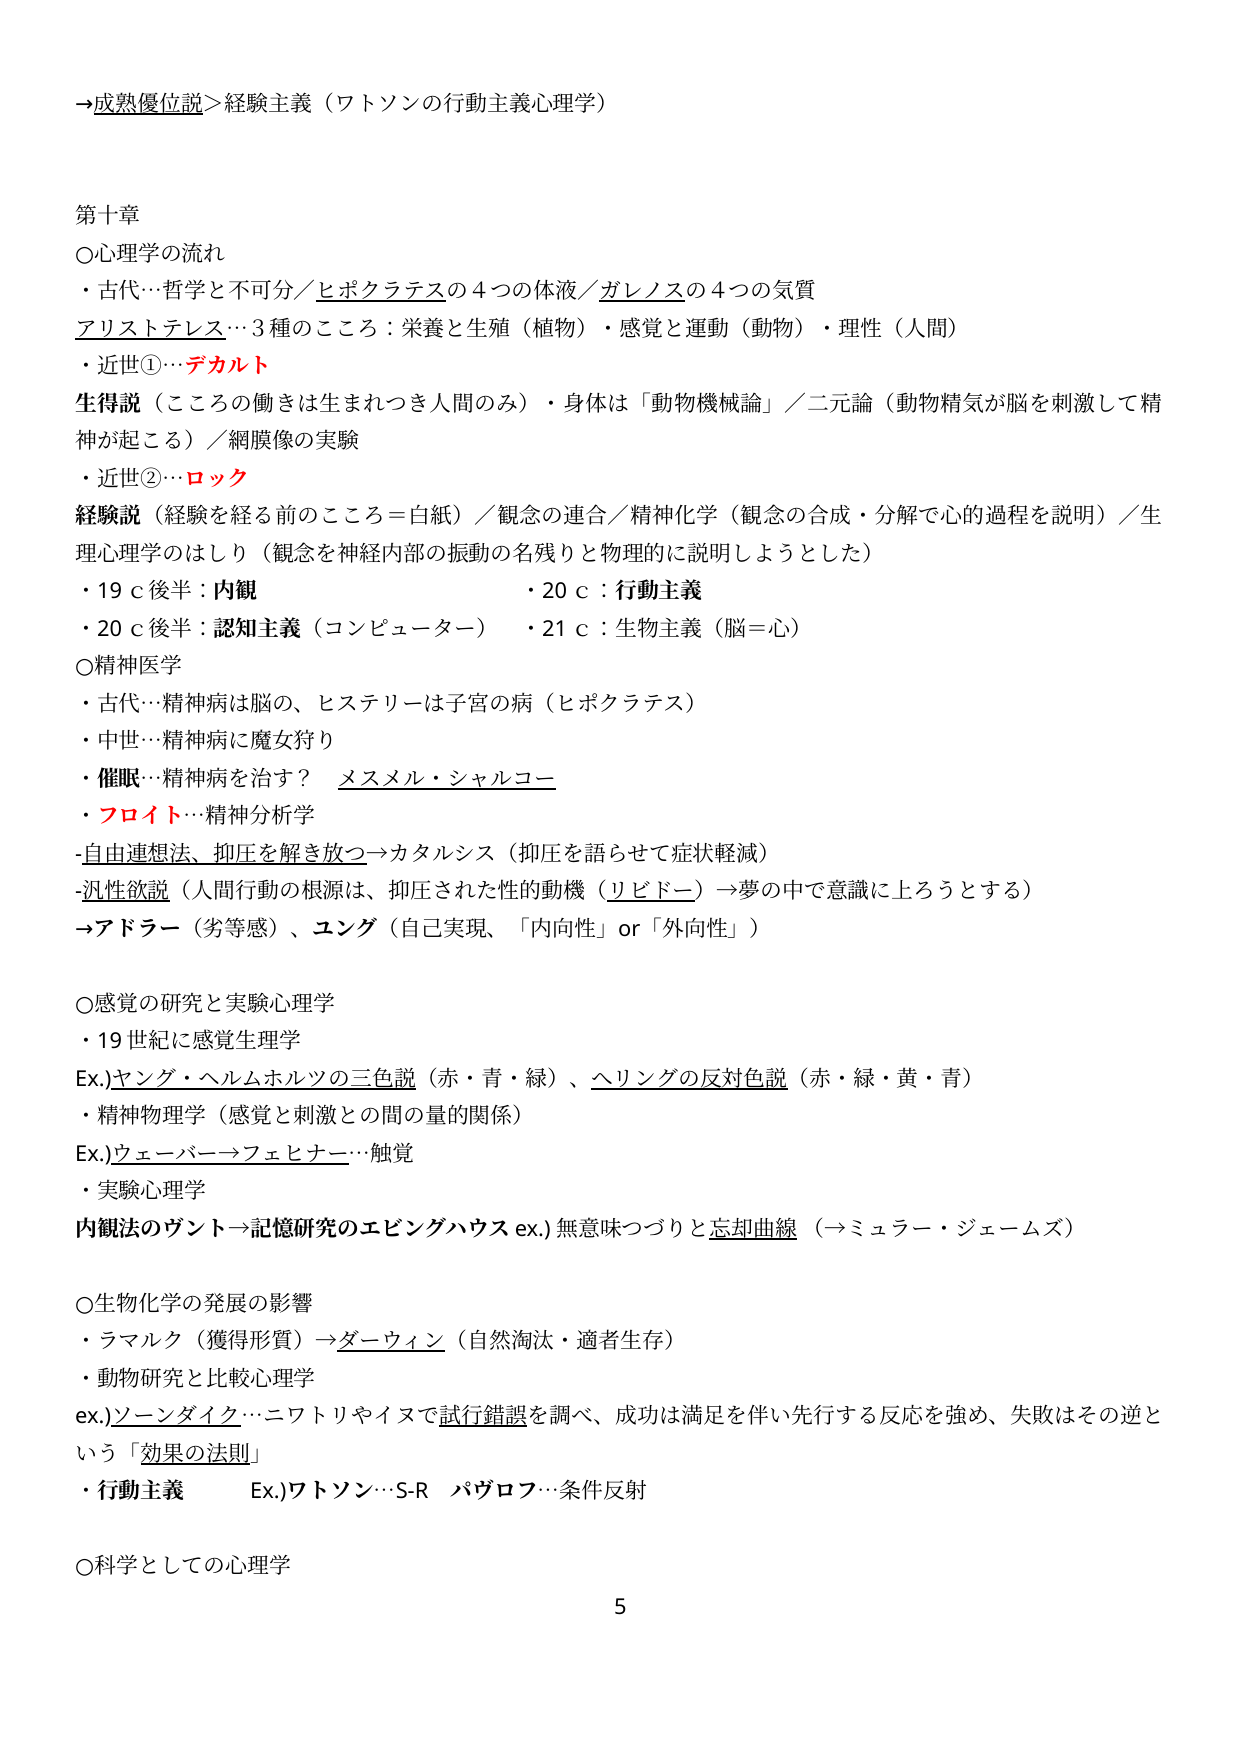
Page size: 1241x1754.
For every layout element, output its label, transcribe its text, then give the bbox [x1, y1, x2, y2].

text →アドラー（劣等感）、ユング（自己実現、「内向性」or「外向性」） [75, 908, 1165, 946]
text ex.)ソーンダイク…ニワトリやイヌで試行錯誤を調べ、成功は満足を伴い先行する反応を強め、失敗はその逆という「効果の法則」 [75, 1396, 1165, 1471]
text ○感覚の研究と実験心理学 [75, 983, 1165, 1021]
text 内観法のヴント→記憶研究のエビングハウスex.) 無意味つづりと忘却曲線 （→ミュラー・ジェームズ） [75, 1208, 1165, 1246]
text ○精神医学 [75, 646, 1165, 683]
text ・20ｃ後半：認知主義（コンピューター） ・21ｃ：生物主義（脳＝心） [75, 608, 1165, 646]
text Ex.)ヤング・ヘルムホルツの三色説（赤・青・緑）、へリングの反対色説（赤・緑・黄・青） [75, 1058, 1165, 1096]
text ・動物研究と比較心理学 [75, 1358, 1165, 1396]
text ・19ｃ後半：内観 ・20ｃ：行動主義 [75, 571, 1165, 608]
text ・実験心理学 [75, 1171, 1165, 1208]
text ・催眠…精神病を治す？ メスメル・シャルコー [75, 758, 1165, 796]
text ○生物化学の発展の影響 [75, 1283, 1165, 1321]
text Ex.)ウェーバー→フェヒナー…触覚 [75, 1133, 1165, 1171]
text ・近世②…ロック [75, 458, 1165, 496]
text ・近世①…デカルト [75, 346, 1165, 383]
text ・ラマルク（獲得形質）→ダーウィン（自然淘汰・適者生存） [75, 1321, 1165, 1358]
text ○科学としての心理学 [75, 1546, 1165, 1583]
text ・フロイト…精神分析学 [75, 796, 1165, 833]
text 第十章 [75, 196, 1165, 233]
text ・中世…精神病に魔女狩り [75, 721, 1165, 758]
text ・古代…哲学と不可分／ヒポクラテスの４つの体液／ガレノスの４つの気質 [75, 271, 1165, 308]
text 経験説（経験を経る前のこころ＝白紙）／観念の連合／精神化学（観念の合成・分解で心的過程を説明）／生理心理学のはしり（観念を神経内部の振動の名残りと物理的に説明しようとした） [75, 496, 1165, 571]
text ‐自由連想法、抑圧を解き放つ→カタルシス（抑圧を語らせて症状軽減） [75, 833, 1165, 871]
text ‐汎性欲説（人間行動の根源は、抑圧された性的動機（リビドー）→夢の中で意識に上ろうとする） [75, 871, 1165, 908]
text →成熟優位説＞経験主義（ワトソンの行動主義心理学） [75, 83, 1165, 121]
text 生得説（こころの働きは生まれつき人間のみ）・身体は「動物機械論」／二元論（動物精気が脳を刺激して精神が起こる）／網膜像の実験 [75, 383, 1165, 458]
text ・精神物理学（感覚と刺激との間の量的関係） [75, 1096, 1165, 1133]
text ・古代…精神病は脳の、ヒステリーは子宮の病（ヒポクラテス） [75, 683, 1165, 721]
text アリストテレス…３種のこころ：栄養と生殖（植物）・感覚と運動（動物）・理性（人間） [75, 308, 1165, 346]
text ○心理学の流れ [75, 233, 1165, 271]
text ・19世紀に感覚生理学 [75, 1021, 1165, 1058]
text ・行動主義 Ex.)ワトソン…S-R パヴロフ…条件反射 [75, 1471, 1165, 1508]
